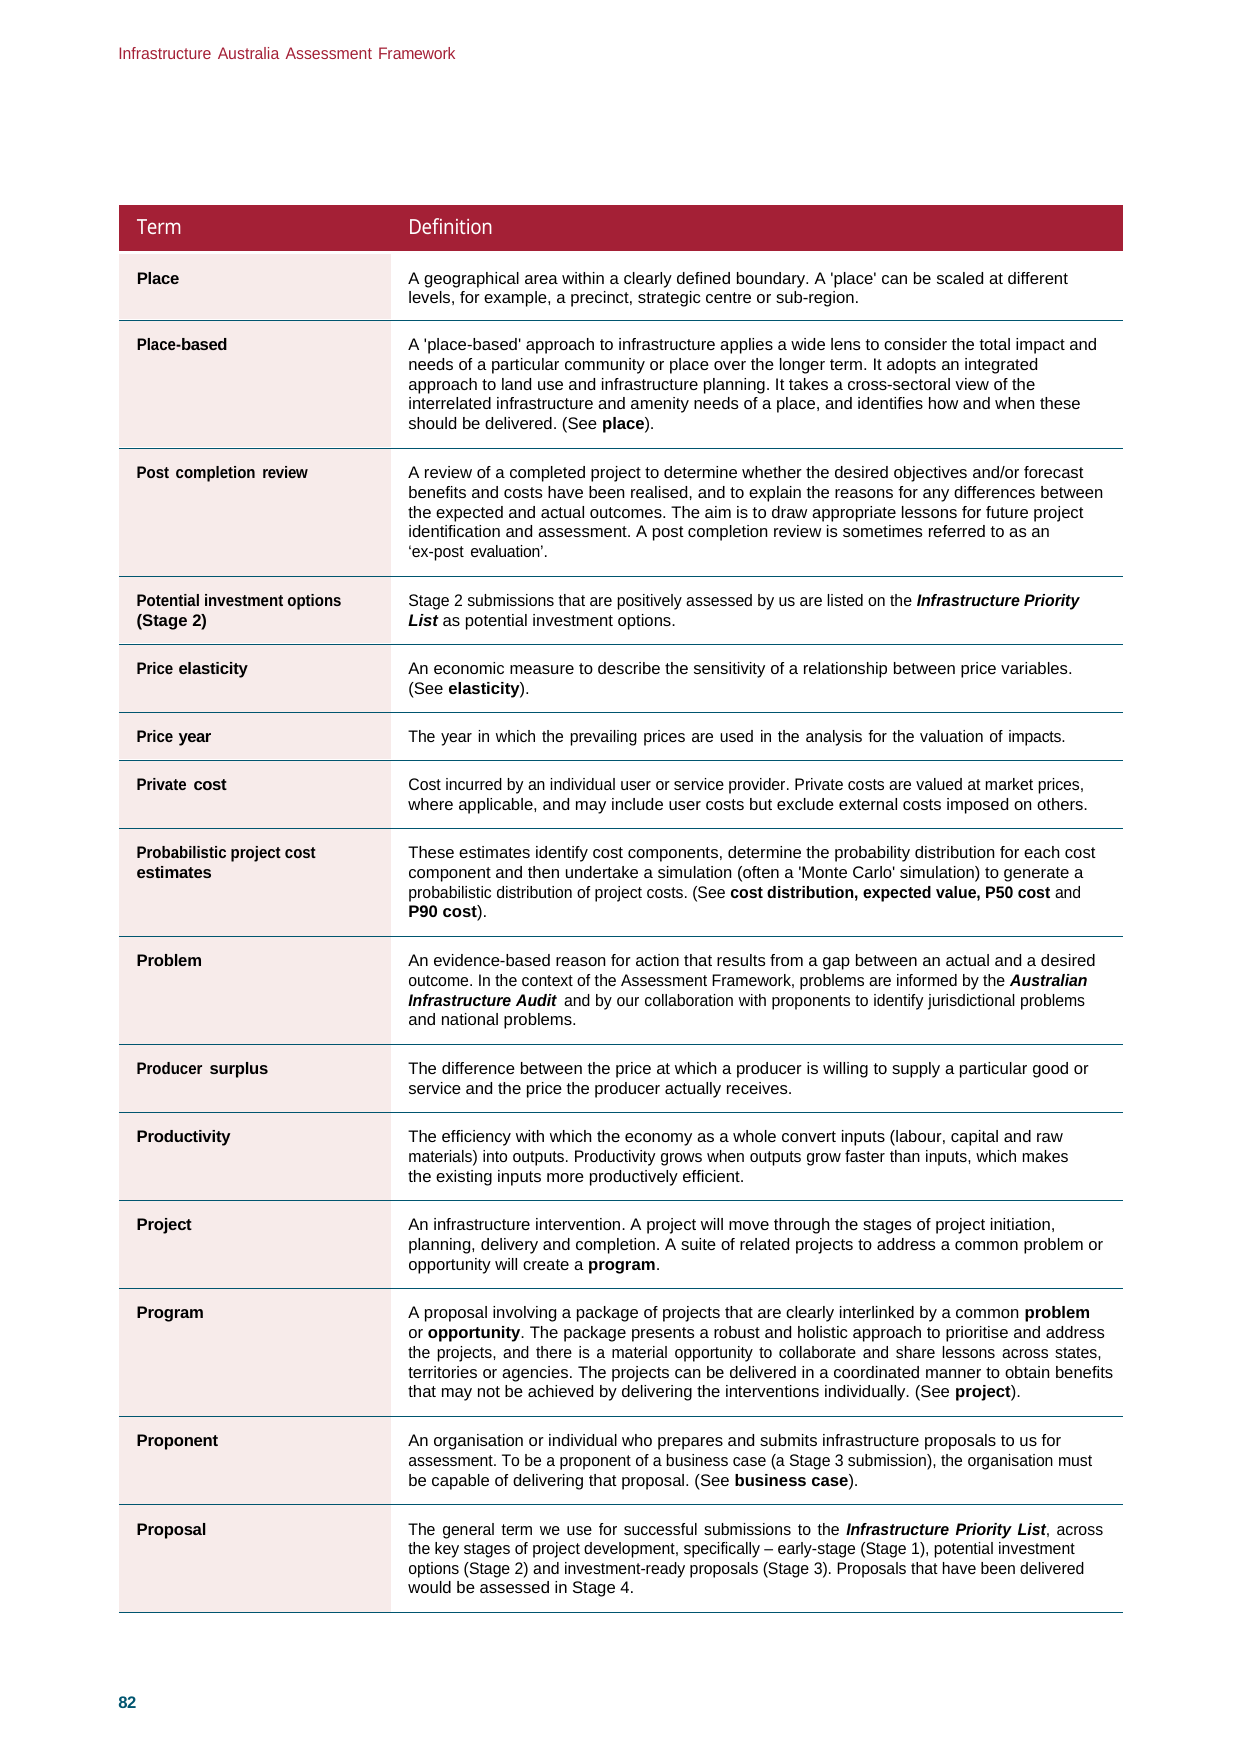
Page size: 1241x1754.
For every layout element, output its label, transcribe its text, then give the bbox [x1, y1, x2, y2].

table_cell Proposal [119, 1505, 391, 1612]
table_cell Productivity [119, 1113, 391, 1200]
table_cell Cost incurred by an individual user or service provider. Private costs are valued at market prices, where applicable, and may include user costs but exclude external costs imposed on others. [391, 761, 1123, 828]
table_cell A review of a completed project to determine whether the desired objectives and/or forecast benefits and costs have been realised, and to explain the reasons for any differences between the expected and actual outcomes. The aim is to draw appropriate lessons for future project identification and assessment. A post completion review is sometimes referred to as an ‘ex-post evaluation’. [391, 449, 1123, 576]
table_cell Price elasticity [119, 645, 391, 712]
table_cell An infrastructure intervention. A project will move through the stages of project initiation, planning, delivery and completion. A suite of related projects to address a common problem or opportunity will create a program. [391, 1201, 1123, 1288]
table_cell These estimates identify cost components, determine the probability distribution for each cost component and then undertake a simulation (often a 'Monte Carlo' simulation) to generate a probabilistic distribution of project costs. (See cost distribution, expected value, P50 cost and P90 cost). [391, 829, 1123, 936]
table_cell Price year [119, 713, 391, 759]
table_cell A geographical area within a clearly defined boundary. A 'place' can be scaled at different levels, for example, a precinct, strategic centre or sub-region. [391, 254, 1123, 319]
table_cell Stage 2 submissions that are positively assessed by us are listed on the Infrastructure Priority List as potential investment options. [391, 577, 1123, 643]
table_cell The difference between the price at which a producer is willing to supply a particular good or service and the price the producer actually receives. [391, 1045, 1123, 1112]
table_cell Problem [119, 937, 391, 1044]
table_cell Post completion review [119, 449, 391, 576]
table_cell Place [119, 254, 391, 319]
table_cell A 'place-based' approach to infrastructure applies a wide lens to consider the total impact and needs of a particular community or place over the longer term. It adopts an integrated approach to land use and infrastructure planning. It takes a cross-sectoral view of the interrelated infrastructure and amenity needs of a place, and identifies how and when these should be delivered. (See place). [391, 321, 1123, 447]
table_cell Project [119, 1201, 391, 1288]
table_cell An economic measure to describe the sensitivity of a relationship between price variables. (See elasticity). [391, 645, 1123, 712]
table_cell A proposal involving a package of projects that are clearly interlinked by a common problem or opportunity. The package presents a robust and holistic approach to prioritise and address the projects, and there is a material opportunity to collaborate and share lessons across states, territories or agencies. The projects can be delivered in a coordinated manner to obtain benefits that may not be achieved by delivering the interventions individually. (See project). [391, 1289, 1123, 1416]
table_header Definition [391, 205, 1123, 251]
table_cell Place-based [119, 321, 391, 447]
table_cell An organisation or individual who prepares and submits infrastructure proposals to us for assessment. To be a proponent of a business case (a Stage 3 submission), the organisation must be capable of delivering that proposal. (See business case). [391, 1417, 1123, 1504]
table_cell Potential investment options (Stage 2) [119, 577, 391, 643]
table_cell The general term we use for successful submissions to the Infrastructure Priority List, across the key stages of project development, specifically – early-stage (Stage 1), potential investment options (Stage 2) and investment-ready proposals (Stage 3). Proposals that have been delivered would be assessed in Stage 4. [391, 1505, 1123, 1612]
table_cell The efficiency with which the economy as a whole convert inputs (labour, capital and raw materials) into outputs. Productivity grows when outputs grow faster than inputs, which makes the existing inputs more productively efficient. [391, 1113, 1123, 1200]
table_header Term [119, 205, 391, 251]
table_cell Probabilistic project cost estimates [119, 829, 391, 936]
table_cell Program [119, 1289, 391, 1416]
table_cell The year in which the prevailing prices are used in the analysis for the valuation of impacts. [391, 713, 1123, 759]
table_cell Producer surplus [119, 1045, 391, 1112]
table_cell An evidence-based reason for action that results from a gap between an actual and a desired outcome. In the context of the Assessment Framework, problems are informed by the Australian Infrastructure Audit and by our collaboration with proponents to identify jurisdictional problems and national problems. [391, 937, 1123, 1044]
table_cell Private cost [119, 761, 391, 828]
table_cell Proponent [119, 1417, 391, 1504]
